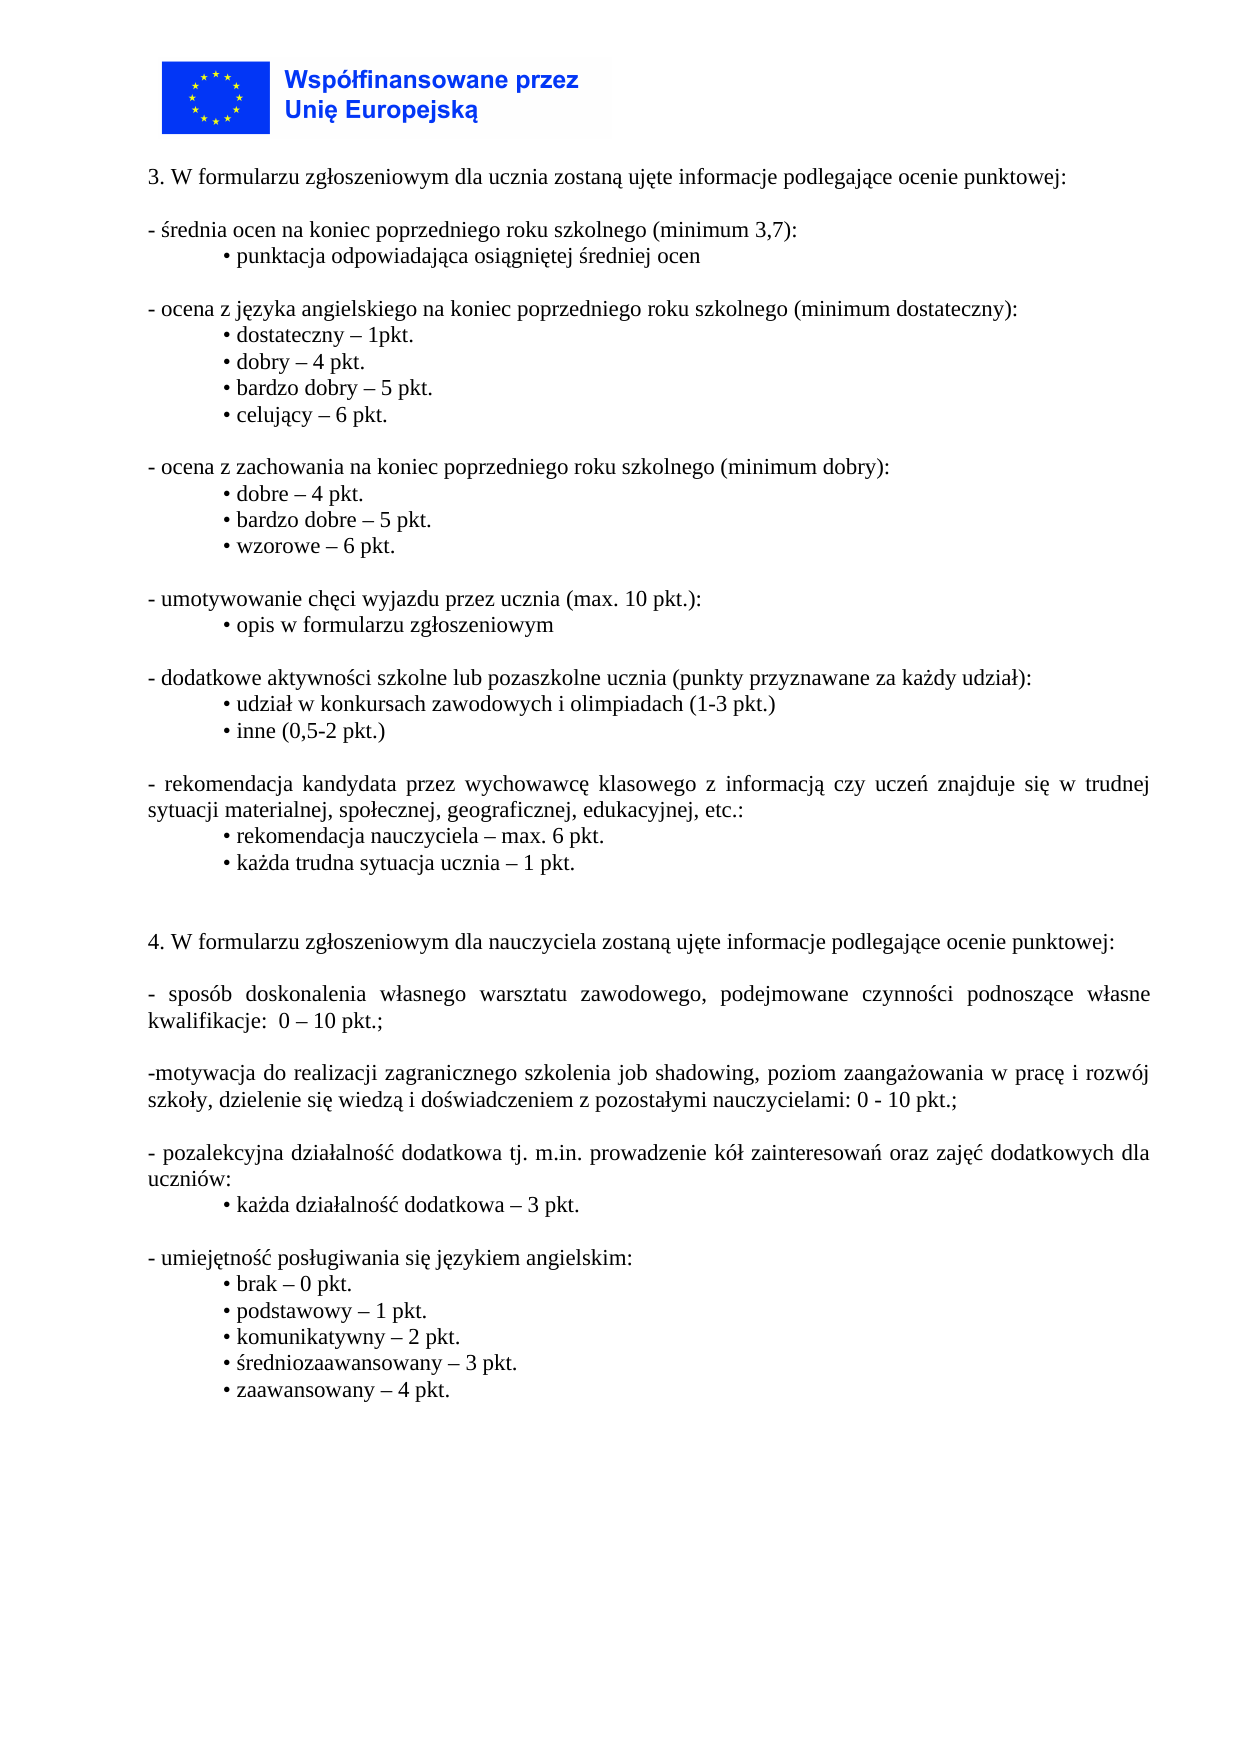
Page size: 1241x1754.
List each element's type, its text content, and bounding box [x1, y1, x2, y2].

text - ocena z zachowania na koniec poprzedniego roku szkolnego (minimum dobry): [148, 453, 1152, 480]
text • dostateczny – 1pkt. [148, 322, 1152, 348]
text • zaawansowany – 4 pkt. [148, 1376, 1152, 1402]
text • punktacja odpowiadająca osiągniętej średniej ocen [148, 242, 1152, 269]
picture [157, 57, 612, 139]
text • komunikatywny – 2 pkt. [148, 1323, 1152, 1349]
text 3. W formularzu zgłoszeniowym dla ucznia zostaną ujęte informacje podlegające ocenie punktowej: [148, 163, 1152, 190]
text • każda działalność dodatkowa – 3 pkt. [148, 1191, 1152, 1218]
text 4. W formularzu zgłoszeniowym dla nauczyciela zostaną ujęte informacje podlegające ocenie punktowej: [148, 928, 1152, 954]
text • średniozaawansowany – 3 pkt. [148, 1349, 1152, 1376]
text - średnia ocen na koniec poprzedniego roku szkolnego (minimum 3,7): [148, 216, 1152, 242]
text - pozalekcyjna działalność dodatkowa tj. m.in. prowadzenie kół zainteresowań oraz zajęć dodatkowych dla uczniów: [148, 1138, 1152, 1191]
text • bardzo dobre – 5 pkt. [148, 506, 1152, 532]
text - umotywowanie chęci wyjazdu przez ucznia (max. 10 pkt.): [148, 585, 1152, 611]
text • każda trudna sytuacja ucznia – 1 pkt. [148, 849, 1152, 875]
text - ocena z języka angielskiego na koniec poprzedniego roku szkolnego (minimum dostateczny): [148, 295, 1152, 322]
text -motywacja do realizacji zagranicznego szkolenia job shadowing, poziom zaangażowania w pracę i rozwój szkoły, dzielenie się wiedzą i doświadczeniem z pozostałymi nauczycielami: 0 - 10 pkt.; [148, 1059, 1152, 1112]
text • udział w konkursach zawodowych i olimpiadach (1-3 pkt.) [148, 691, 1152, 717]
text • brak – 0 pkt. [148, 1270, 1152, 1297]
text - rekomendacja kandydata przez wychowawcę klasowego z informacją czy uczeń znajduje się w trudnej sytuacji materialnej, społecznej, geograficznej, edukacyjnej, etc.: [148, 769, 1152, 822]
text • inne (0,5-2 pkt.) [148, 717, 1152, 743]
text • dobry – 4 pkt. [148, 348, 1152, 374]
text - dodatkowe aktywności szkolne lub pozaszkolne ucznia (punkty przyznawane za każdy udział): [148, 664, 1152, 691]
text • dobre – 4 pkt. [223, 480, 1152, 506]
text • podstawowy – 1 pkt. [148, 1297, 1152, 1323]
text - umiejętność posługiwania się językiem angielskim: [148, 1244, 1152, 1270]
text • wzorowe – 6 pkt. [148, 532, 1152, 559]
text • rekomendacja nauczyciela – max. 6 pkt. [148, 822, 1152, 849]
text • celujący – 6 pkt. [148, 401, 1152, 427]
text • bardzo dobry – 5 pkt. [148, 374, 1152, 401]
text - sposób doskonalenia własnego warsztatu zawodowego, podejmowane czynności podnoszące własne kwalifikacje: 0 – 10 pkt.; [148, 980, 1152, 1033]
text • opis w formularzu zgłoszeniowym [148, 611, 1152, 638]
